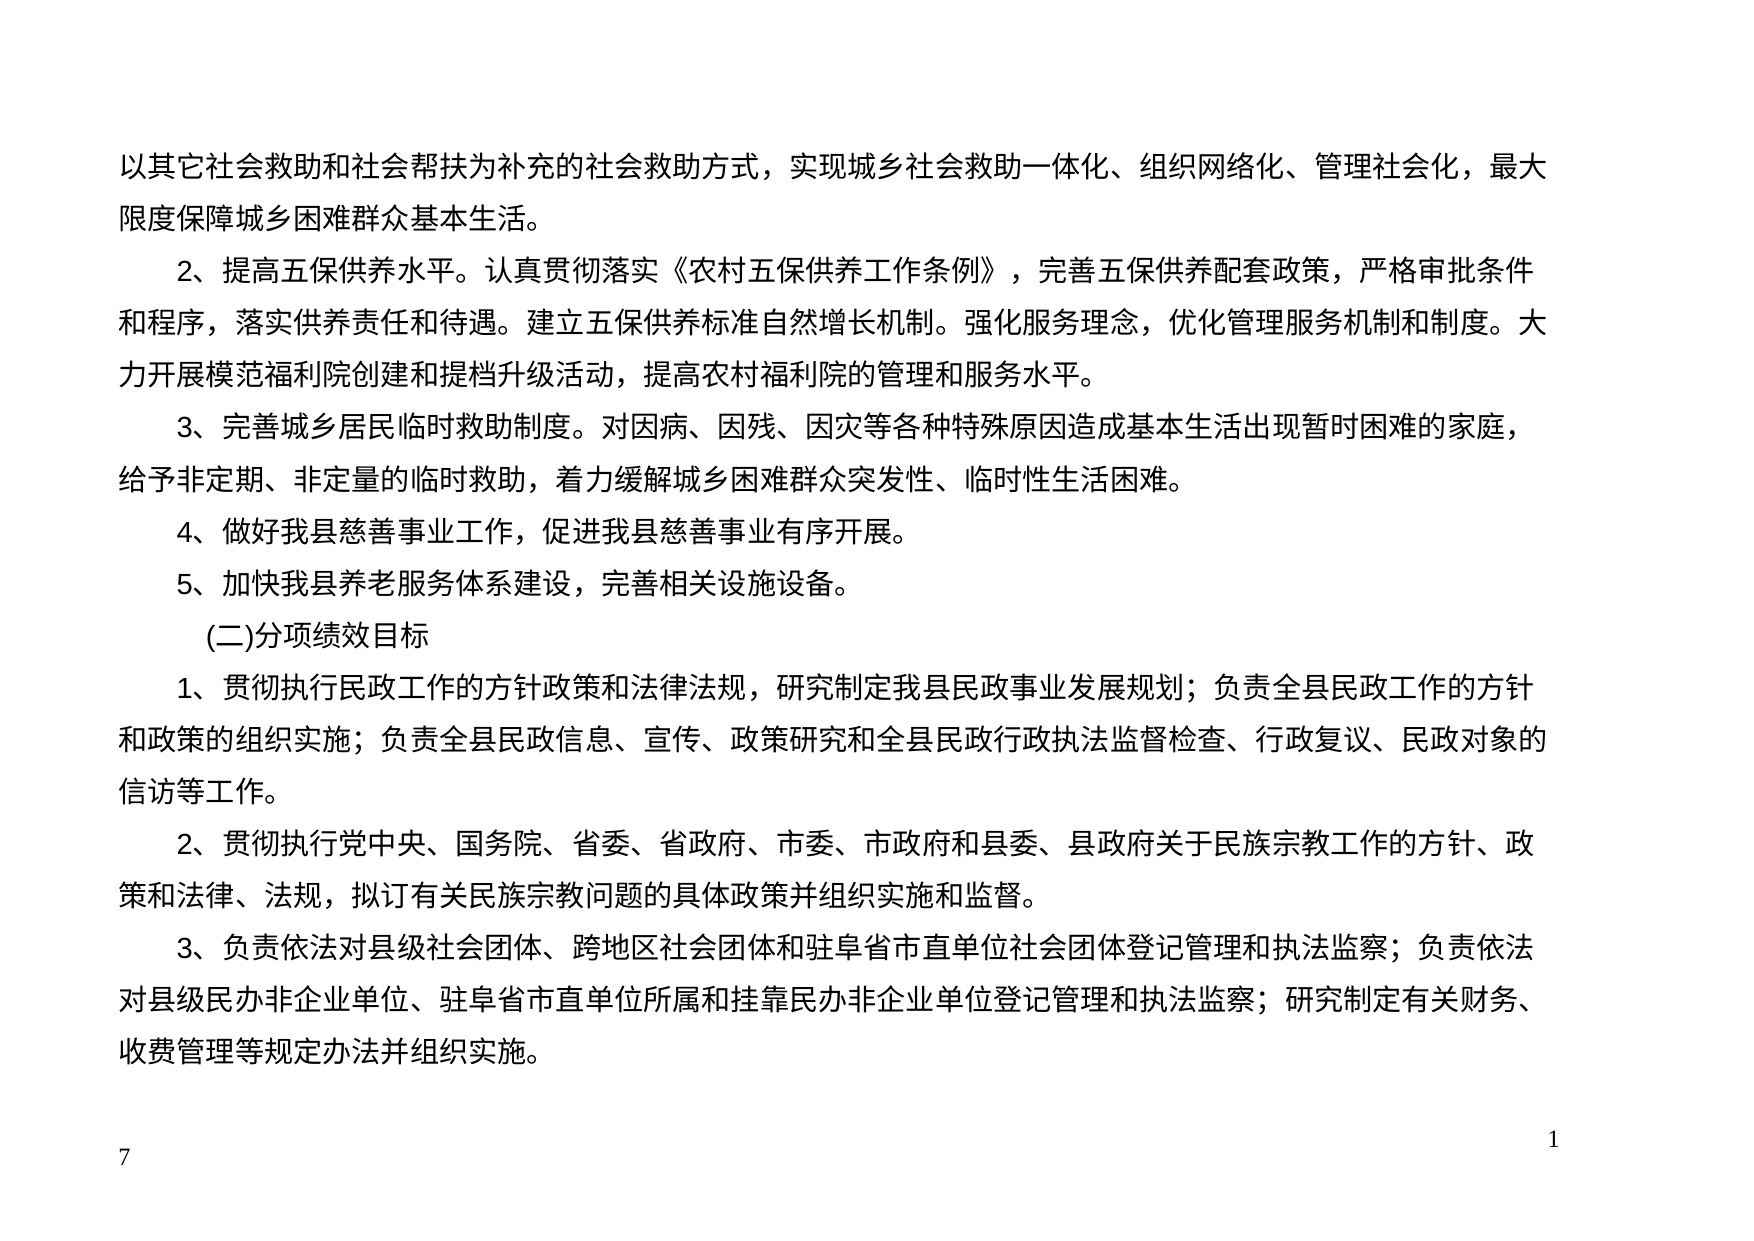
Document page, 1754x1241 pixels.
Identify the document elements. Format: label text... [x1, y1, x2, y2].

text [118, 136, 1547, 240]
text 3、负责依法对县级社会团体、跨地区社会团体和驻阜省市直单位社会团体登记管理和执法监察；负责依法对县级民办非企业单位、驻阜省市直单位所属和挂靠民办非企业单位登记管理和执法监察；研究制定有关财务、收费管理等规定办法并组织实施。 [118, 917, 1547, 1073]
text 5、加快我县养老服务体系建设，完善相关设施设备。 [118, 552, 1547, 604]
text 3、完善城乡居民临时救助制度。对因病、因残、因灾等各种特殊原因造成基本生活出现暂时困难的家庭，给予非定期、非定量的临时救助，着力缓解城乡困难群众突发性、临时性生活困难。 [118, 396, 1547, 500]
text 4、做好我县慈善事业工作，促进我县慈善事业有序开展。 [118, 500, 1547, 552]
text (二)分项绩效目标 [118, 604, 1547, 657]
text 1、贯彻执行民政工作的方针政策和法律法规，研究制定我县民政事业发展规划；负责全县民政工作的方针和政策的组织实施；负责全县民政信息、宣传、政策研究和全县民政行政执法监督检查、行政复议、民政对象的信访等工作。 [118, 657, 1547, 813]
text 2、提高五保供养水平。认真贯彻落实《农村五保供养工作条例》，完善五保供养配套政策，严格审批条件和程序，落实供养责任和待遇。建立五保供养标准自然增长机制。强化服务理念，优化管理服务机制和制度。大力开展模范福利院创建和提档升级活动，提高农村福利院的管理和服务水平。 [118, 240, 1547, 396]
text 2、贯彻执行党中央、国务院、省委、省政府、市委、市政府和县委、县政府关于民族宗教工作的方针、政策和法律、法规，拟订有关民族宗教问题的具体政策并组织实施和监督。 [118, 813, 1547, 917]
